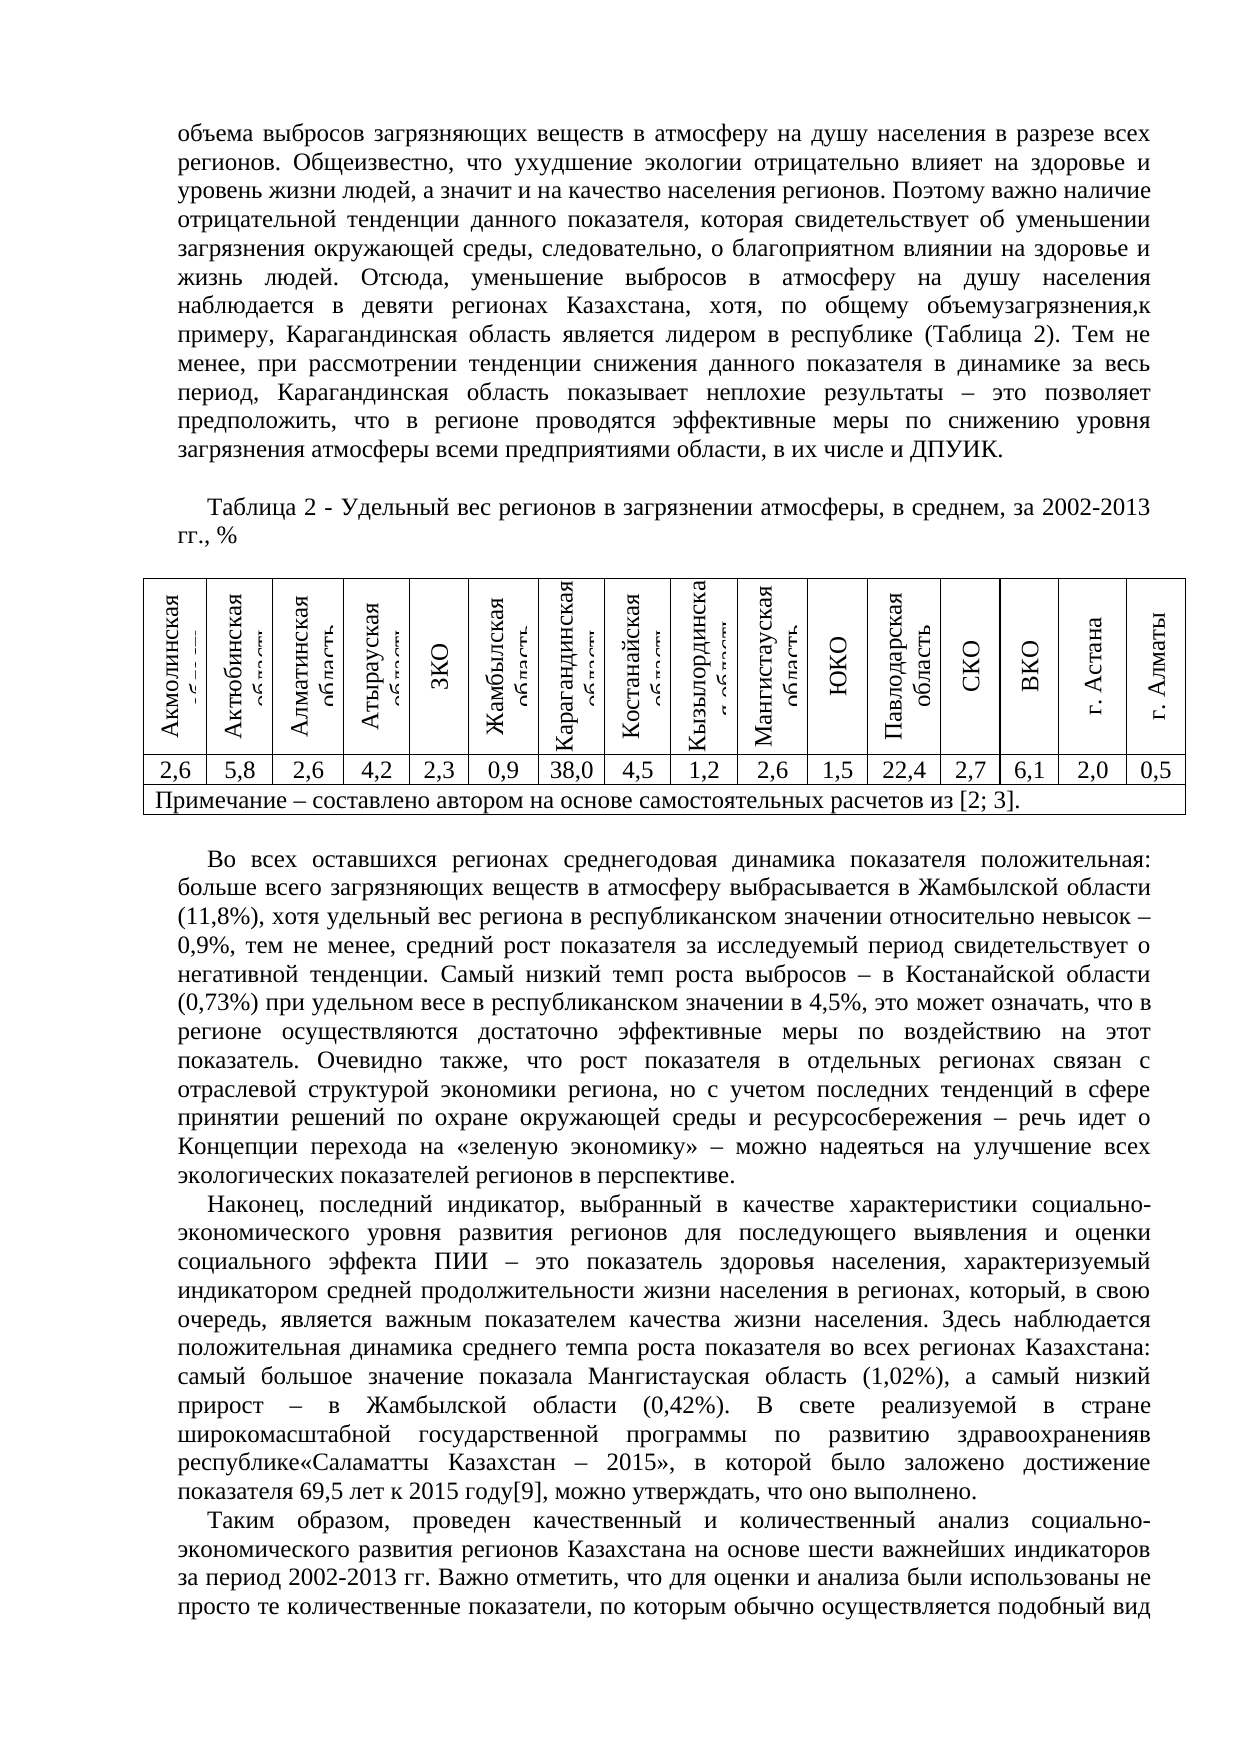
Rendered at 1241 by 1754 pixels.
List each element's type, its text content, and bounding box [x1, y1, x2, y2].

table_cell 38,0 [539, 755, 604, 784]
table_cell 0,5 [1127, 755, 1185, 784]
table_cell 2,3 [410, 755, 468, 784]
table_cell 1,5 [808, 755, 867, 784]
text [177, 118, 1152, 463]
table_header Мангистауская область [738, 579, 807, 754]
table_header г. Алматы [1127, 579, 1185, 754]
table_cell 2,0 [1059, 755, 1126, 784]
table_cell 2,6 [738, 755, 807, 784]
text Таблица 2 - Удельный вес регионов в загрязнении атмосферы, в среднем, за 2002-2013 гг., % [177, 492, 1152, 549]
table_header Акмолинская область [144, 579, 206, 754]
table_header Атырауская область [344, 579, 409, 754]
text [177, 1505, 1152, 1620]
table_header г. Астана [1059, 579, 1126, 754]
table_header СКО [941, 579, 999, 754]
table_cell 1,2 [671, 755, 737, 784]
table_cell 5,8 [207, 755, 272, 784]
table_cell 4,5 [605, 755, 670, 784]
table_cell 0,9 [469, 755, 538, 784]
table_header ЗКО [410, 579, 468, 754]
text Во всех оставшихся регионах среднегодовая динамика показателя положительная: больше всего загрязняющих веществ в атмосферу выбрасывается в Жамбылской области (11,8%), хотя удельный вес региона в республиканском значении относительно невысок – 0,9%, тем не менее, средний рост показателя за исследуемый период свидетельствует о негативной тенденции. Самый низкий темп роста выбросов – в Костанайской области (0,73%) при удельном весе в республиканском значении в 4,5%, это может означать, что в регионе осуществляются достаточно эффективные меры по воздействию на этот показатель. Очевидно также, что рост показателя в отдельных регионах связан с отраслевой структурой экономики региона, но с учетом последних тенденций в сфере принятии решений по охране окружающей среды и ресурсосбережения – речь идет о Концепции перехода на «зеленую экономику» – можно надеяться на улучшение всех экологических показателей регионов в перспективе. [177, 844, 1152, 1189]
table_cell 22,4 [868, 755, 940, 784]
table_header Актюбинская область [207, 579, 272, 754]
table_header Карагандинская область [539, 579, 604, 754]
table_cell Примечание – составлено автором на основе самостоятельных расчетов из [2; 3]. [144, 785, 1185, 814]
table_header Кызылординская область [671, 579, 737, 754]
table_cell 4,2 [344, 755, 409, 784]
table_cell 6,1 [1001, 755, 1058, 784]
table_cell 2,6 [144, 755, 206, 784]
table_header Жамбылская область [469, 579, 538, 754]
table_header Алматинская область [273, 579, 343, 754]
table_header ВКО [1001, 579, 1058, 754]
table_header Костанайская область [605, 579, 670, 754]
table_cell 2,7 [941, 755, 999, 784]
text Наконец, последний индикатор, выбранный в качестве характеристики социально-экономического уровня развития регионов для последующего выявления и оценки социального эффекта ПИИ – это показатель здоровья населения, характеризуемый индикатором средней продолжительности жизни населения в регионах, который, в свою очередь, является важным показателем качества жизни населения. Здесь наблюдается положительная динамика среднего темпа роста показателя во всех регионах Казахстана: самый большое значение показала Мангистауская область (1,02%), а самый низкий прирост – в Жамбылской области (0,42%). В свете реализуемой в стране широкомасштабной государственной программы по развитию здравоохраненияв республике«Саламатты Казахстан – 2015», в которой было заложено достижение показателя 69,5 лет к 2015 году[9], можно утверждать, что оно выполнено. [177, 1189, 1152, 1505]
table_cell 2,6 [273, 755, 343, 784]
table_header ЮКО [808, 579, 867, 754]
table_header Павлодарская область [868, 579, 940, 754]
